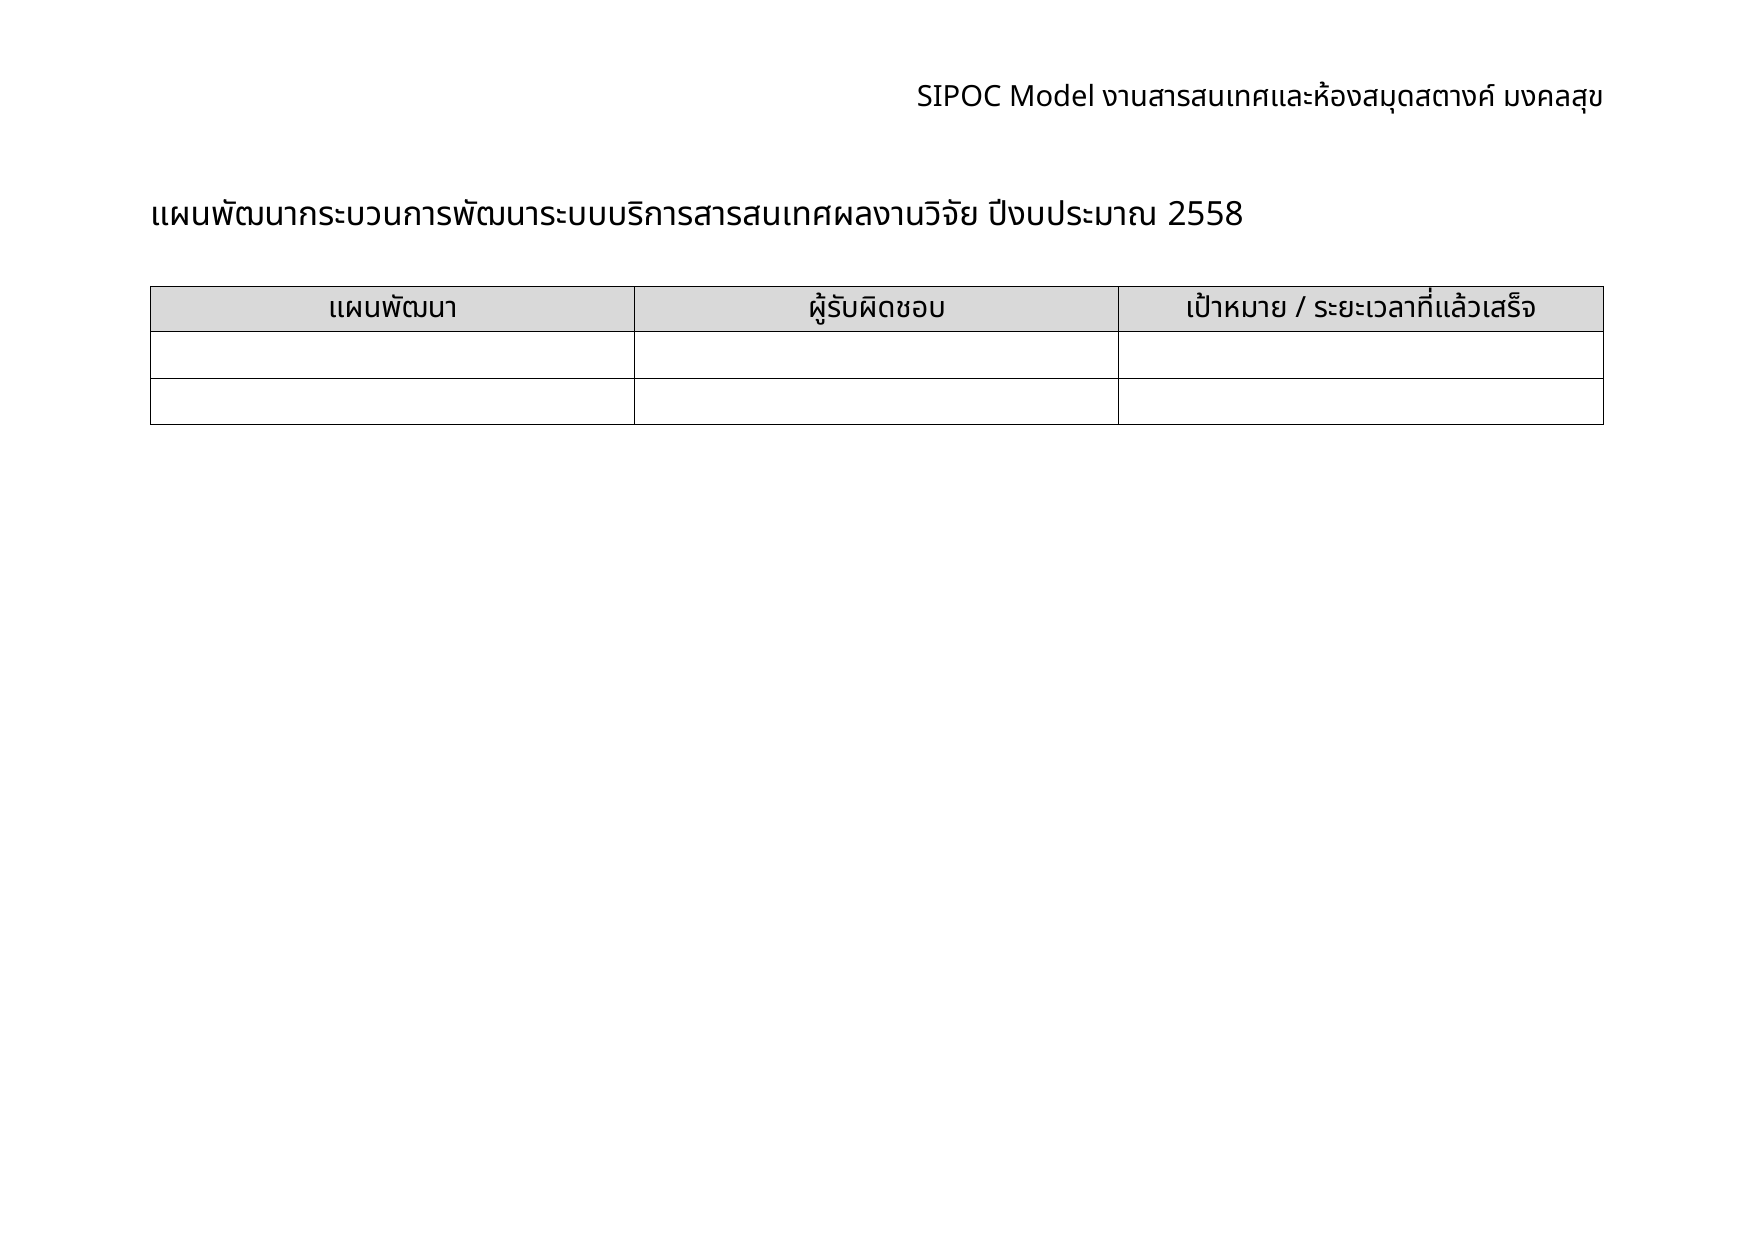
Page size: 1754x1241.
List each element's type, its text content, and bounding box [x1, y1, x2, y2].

table_cell [151, 379, 634, 424]
table_header แผนพัฒนา [151, 287, 634, 331]
table_cell [635, 332, 1118, 377]
table_header เป้าหมาย / ระยะเวลาที่แล้วเสร็จ [1119, 287, 1603, 331]
table_header ผู้รับผิดชอบ [635, 287, 1118, 331]
text แผนพัฒนากระบวนการพัฒนาระบบบริการสารสนเทศผลงานวิจัย ปีงบประมาณ 2558 [150, 190, 1604, 240]
table_cell [1119, 379, 1603, 424]
table_cell [635, 379, 1118, 424]
table_cell [151, 332, 634, 377]
table_cell [1119, 332, 1603, 377]
